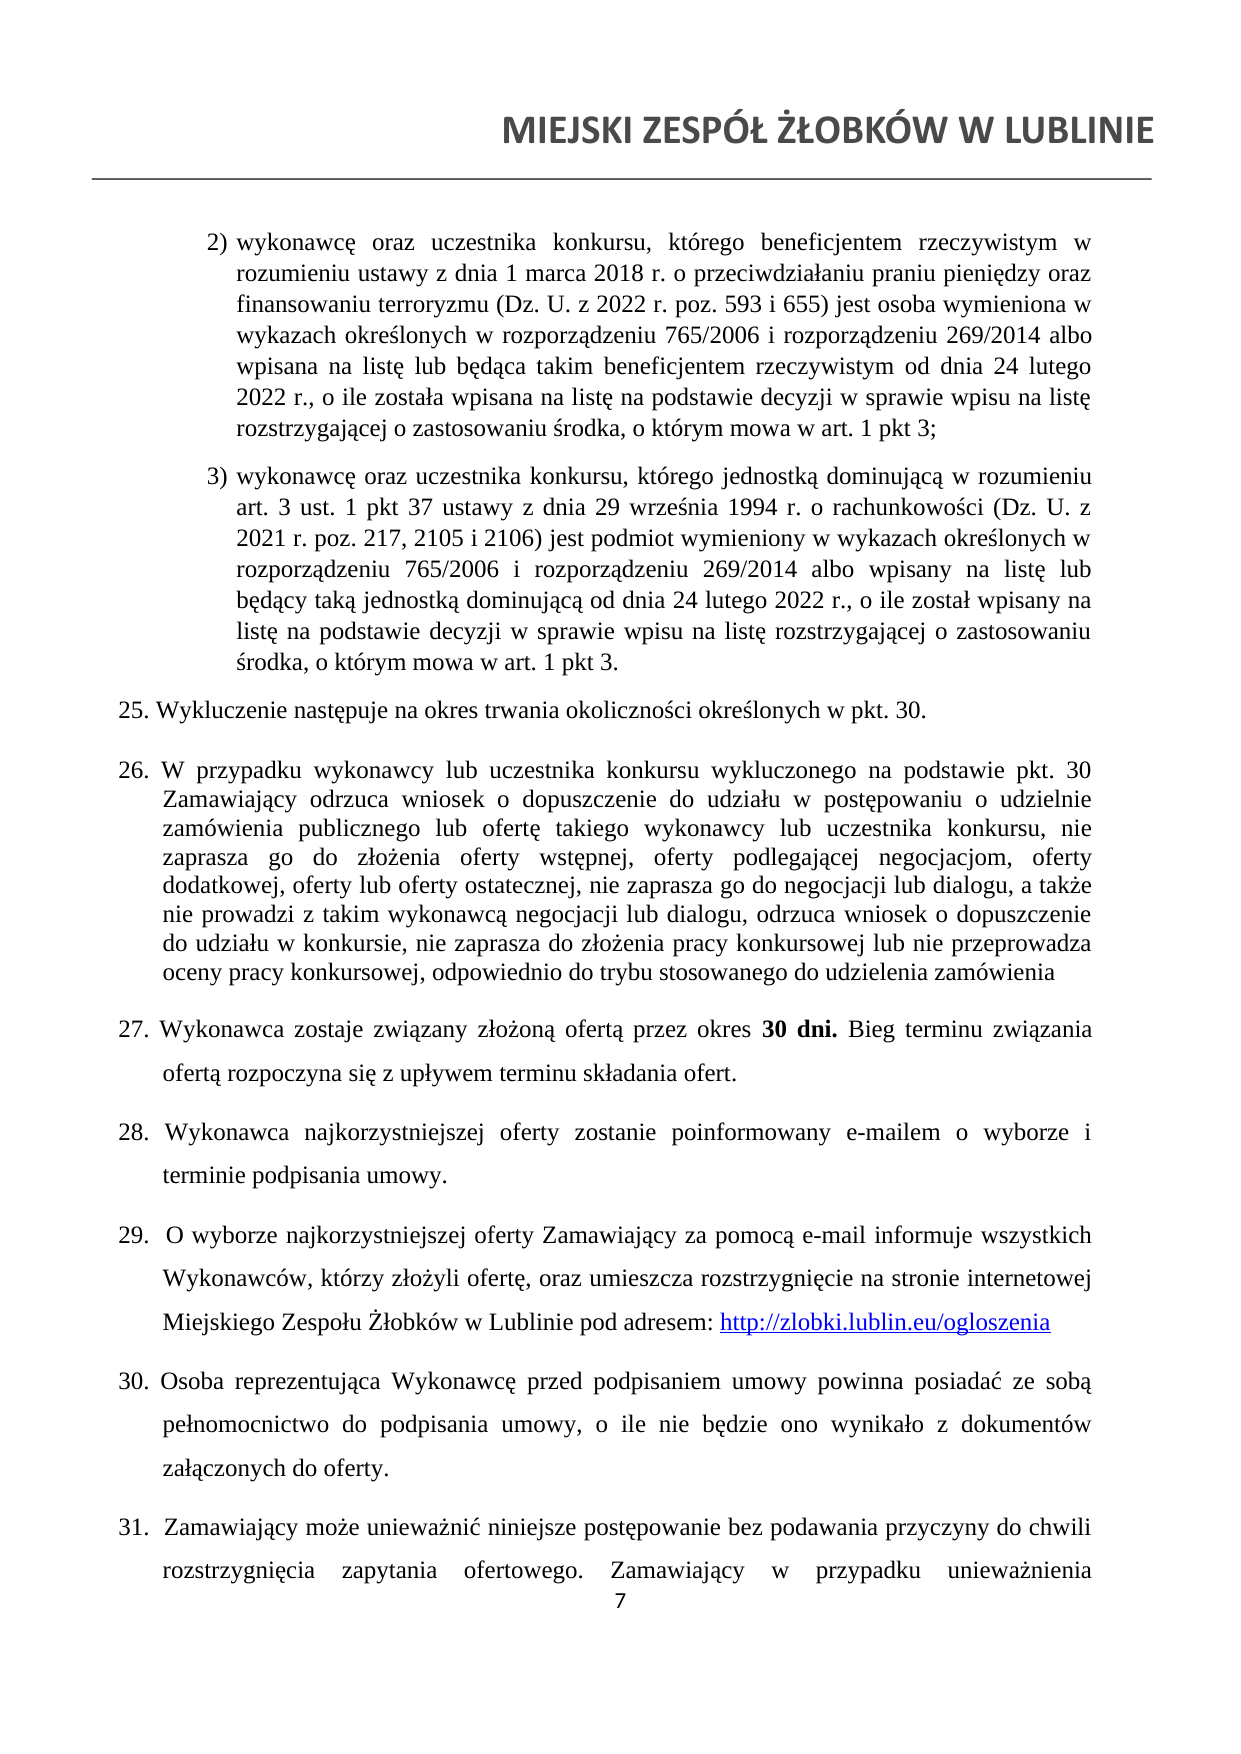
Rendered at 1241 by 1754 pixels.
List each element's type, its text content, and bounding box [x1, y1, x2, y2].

text 28. Wykonawca najkorzystniejszej oferty zostanie poinformowany e-mailem o wyborze i terminie podpisania umowy. [118, 1117, 1093, 1189]
text 29. O wyborze najkorzystniejszej oferty Zamawiający za pomocą e-mail informuje wszystkich Wykonawców, którzy złożyli ofertę, oraz umieszcza rozstrzygnięcie na stronie internetowej Miejskiego Zespołu Żłobków w Lublinie pod adresem: http://zlobki.lublin.eu/ogloszenia [118, 1220, 1093, 1335]
picture [3, 0, 1239, 203]
text 30. Osoba reprezentująca Wykonawcę przed podpisaniem umowy powinna posiadać ze sobą pełnomocnictwo do podpisania umowy, o ile nie będzie ono wynikało z dokumentów załączonych do oferty. [118, 1366, 1093, 1481]
text 25. Wykluczenie następuje na okres trwania okoliczności określonych w pkt. 30. [118, 695, 1093, 724]
text 26. W przypadku wykonawcy lub uczestnika konkursu wykluczonego na podstawie pkt. 30 Zamawiający odrzuca wniosek o dopuszczenie do udziału w postępowaniu o udzielnie zamówienia publicznego lub ofertę takiego wykonawcy lub uczestnika konkursu, nie zaprasza go do złożenia oferty wstępnej, oferty podlegającej negocjacjom, oferty dodatkowej, oferty lub oferty ostatecznej, nie zaprasza go do negocjacji lub dialogu, a także nie prowadzi z takim wykonawcą negocjacji lub dialogu, odrzuca wniosek o dopuszczenie do udziału w konkursie, nie zaprasza do złożenia pracy konkursowej lub nie przeprowadza oceny pracy konkursowej, odpowiednio do trybu stosowanego do udzielenia zamówienia [118, 755, 1093, 985]
text 27. Wykonawca zostaje związany złożoną ofertą przez okres 30 dni. Bieg terminu związania ofertą rozpoczyna się z upływem terminu składania ofert. [118, 1014, 1093, 1086]
text 3) wykonawcę oraz uczestnika konkursu, którego jednostką dominującą w rozumieniu art. 3 ust. 1 pkt 37 ustawy z dnia 29 września 1994 r. o rachunkowości (Dz. U. z 2021 r. poz. 217, 2105 i 2106) jest podmiot wymieniony w wykazach określonych w rozporządzeniu 765/2006 i rozporządzeniu 269/2014 albo wpisany na listę lub będący taką jednostką dominującą od dnia 24 lutego 2022 r., o ile został wpisany na listę na podstawie decyzji w sprawie wpisu na listę rozstrzygającej o zastosowaniu środka, o którym mowa w art. 1 pkt 3. [207, 461, 1093, 676]
text 2) wykonawcę oraz uczestnika konkursu, którego beneficjentem rzeczywistym w rozumieniu ustawy z dnia 1 marca 2018 r. o przeciwdziałaniu praniu pieniędzy oraz finansowaniu terroryzmu (Dz. U. z 2022 r. poz. 593 i 655) jest osoba wymieniona w wykazach określonych w rozporządzeniu 765/2006 i rozporządzeniu 269/2014 albo wpisana na listę lub będąca takim beneficjentem rzeczywistym od dnia 24 lutego 2022 r., o ile została wpisana na listę na podstawie decyzji w sprawie wpisu na listę rozstrzygającej o zastosowaniu środka, o którym mowa w art. 1 pkt 3; [207, 203, 1093, 442]
